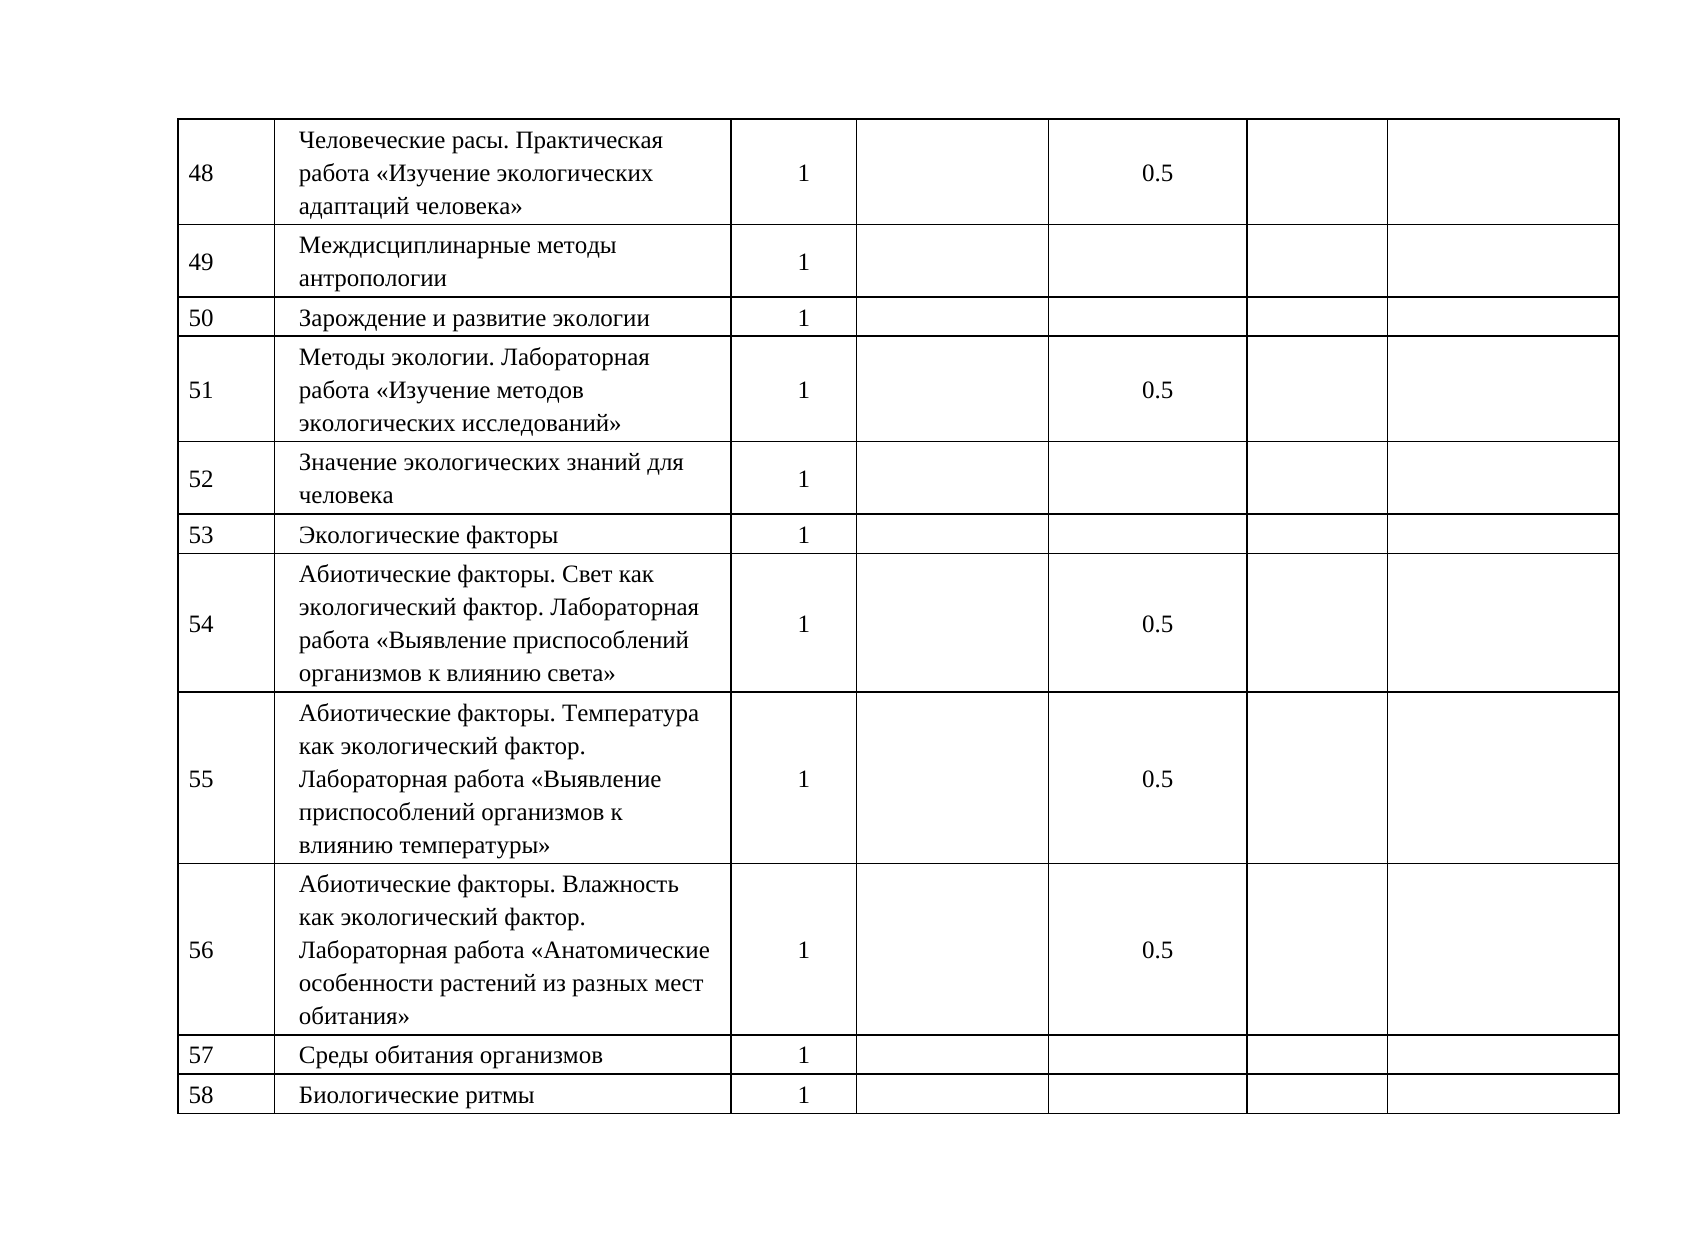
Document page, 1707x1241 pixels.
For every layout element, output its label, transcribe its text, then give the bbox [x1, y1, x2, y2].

table_cell 1 [732, 225, 856, 296]
table_cell Биологические ритмы [275, 1075, 730, 1113]
table_cell [1049, 515, 1246, 552]
table_cell 58 [179, 1075, 274, 1113]
table_cell [1388, 1036, 1618, 1073]
table_cell Междисциплинарные методы антропологии [275, 225, 730, 296]
table_cell Значение экологических знаний для человека [275, 442, 730, 513]
table_cell 52 [179, 442, 274, 513]
table_cell [1388, 864, 1618, 1034]
table_cell 1 [732, 864, 856, 1034]
table_cell 1 [732, 1075, 856, 1113]
table_cell 0.5 [1049, 693, 1246, 862]
table_cell [857, 298, 1048, 335]
table_cell 49 [179, 225, 274, 296]
table_cell [1049, 1036, 1246, 1073]
table_cell 0.5 [1049, 337, 1246, 441]
table_cell Абиотические факторы. Влажность как экологический фактор. Лабораторная работа «Анатомические особенности растений из разных мест обитания» [275, 864, 730, 1034]
table_cell Человеческие расы. Практическая работа «Изучение экологических адаптаций человека» [275, 120, 730, 223]
table_cell Абиотические факторы. Свет как экологический фактор. Лабораторная работа «Выявление приспособлений организмов к влиянию света» [275, 554, 730, 691]
table_cell [1388, 225, 1618, 296]
table_cell [857, 1036, 1048, 1073]
table_cell 0.5 [1049, 120, 1246, 223]
table_cell 1 [732, 337, 856, 441]
table_cell Зарождение и развитие экологии [275, 298, 730, 335]
table_cell 54 [179, 554, 274, 691]
table_cell 1 [732, 693, 856, 862]
table_cell [857, 1075, 1048, 1113]
table_cell 53 [179, 515, 274, 552]
table_cell Абиотические факторы. Температура как экологический фактор. Лабораторная работа «Выявление приспособлений организмов к влиянию температуры» [275, 693, 730, 862]
table_cell 51 [179, 337, 274, 441]
table_cell Среды обитания организмов [275, 1036, 730, 1073]
table_cell [1388, 515, 1618, 552]
table_cell [1248, 554, 1387, 691]
table_cell [1248, 1036, 1387, 1073]
table_cell [1248, 225, 1387, 296]
table_cell [857, 515, 1048, 552]
table_cell [1388, 442, 1618, 513]
table_cell [1248, 1075, 1387, 1113]
table_cell [1049, 298, 1246, 335]
table_cell [1388, 693, 1618, 862]
table_cell 48 [179, 120, 274, 223]
table_cell [857, 864, 1048, 1034]
table_cell 55 [179, 693, 274, 862]
table_cell 56 [179, 864, 274, 1034]
table_cell [857, 442, 1048, 513]
table_cell Экологические факторы [275, 515, 730, 552]
table_cell [1248, 337, 1387, 441]
table_cell [1248, 515, 1387, 552]
table_cell [1049, 442, 1246, 513]
table_cell [1248, 693, 1387, 862]
table_cell 1 [732, 442, 856, 513]
table_cell [857, 337, 1048, 441]
table_cell [1388, 554, 1618, 691]
table_cell 1 [732, 120, 856, 223]
table_cell [1388, 298, 1618, 335]
table_cell [1388, 1075, 1618, 1113]
table_cell Методы экологии. Лабораторная работа «Изучение методов экологических исследований» [275, 337, 730, 441]
table_cell [1049, 225, 1246, 296]
table_cell [1388, 337, 1618, 441]
table_cell [1248, 864, 1387, 1034]
table_cell 50 [179, 298, 274, 335]
table_cell 1 [732, 1036, 856, 1073]
table_cell [1248, 120, 1387, 223]
table_cell [857, 225, 1048, 296]
table_cell 0.5 [1049, 554, 1246, 691]
table_cell [1248, 442, 1387, 513]
table_cell 57 [179, 1036, 274, 1073]
table_cell [857, 120, 1048, 223]
table_cell 1 [732, 515, 856, 552]
table_cell [1248, 298, 1387, 335]
table_cell 0.5 [1049, 864, 1246, 1034]
table_cell [1388, 120, 1618, 223]
table_cell [1049, 1075, 1246, 1113]
table_cell 1 [732, 298, 856, 335]
table_cell [857, 554, 1048, 691]
table_cell 1 [732, 554, 856, 691]
table_cell [857, 693, 1048, 862]
